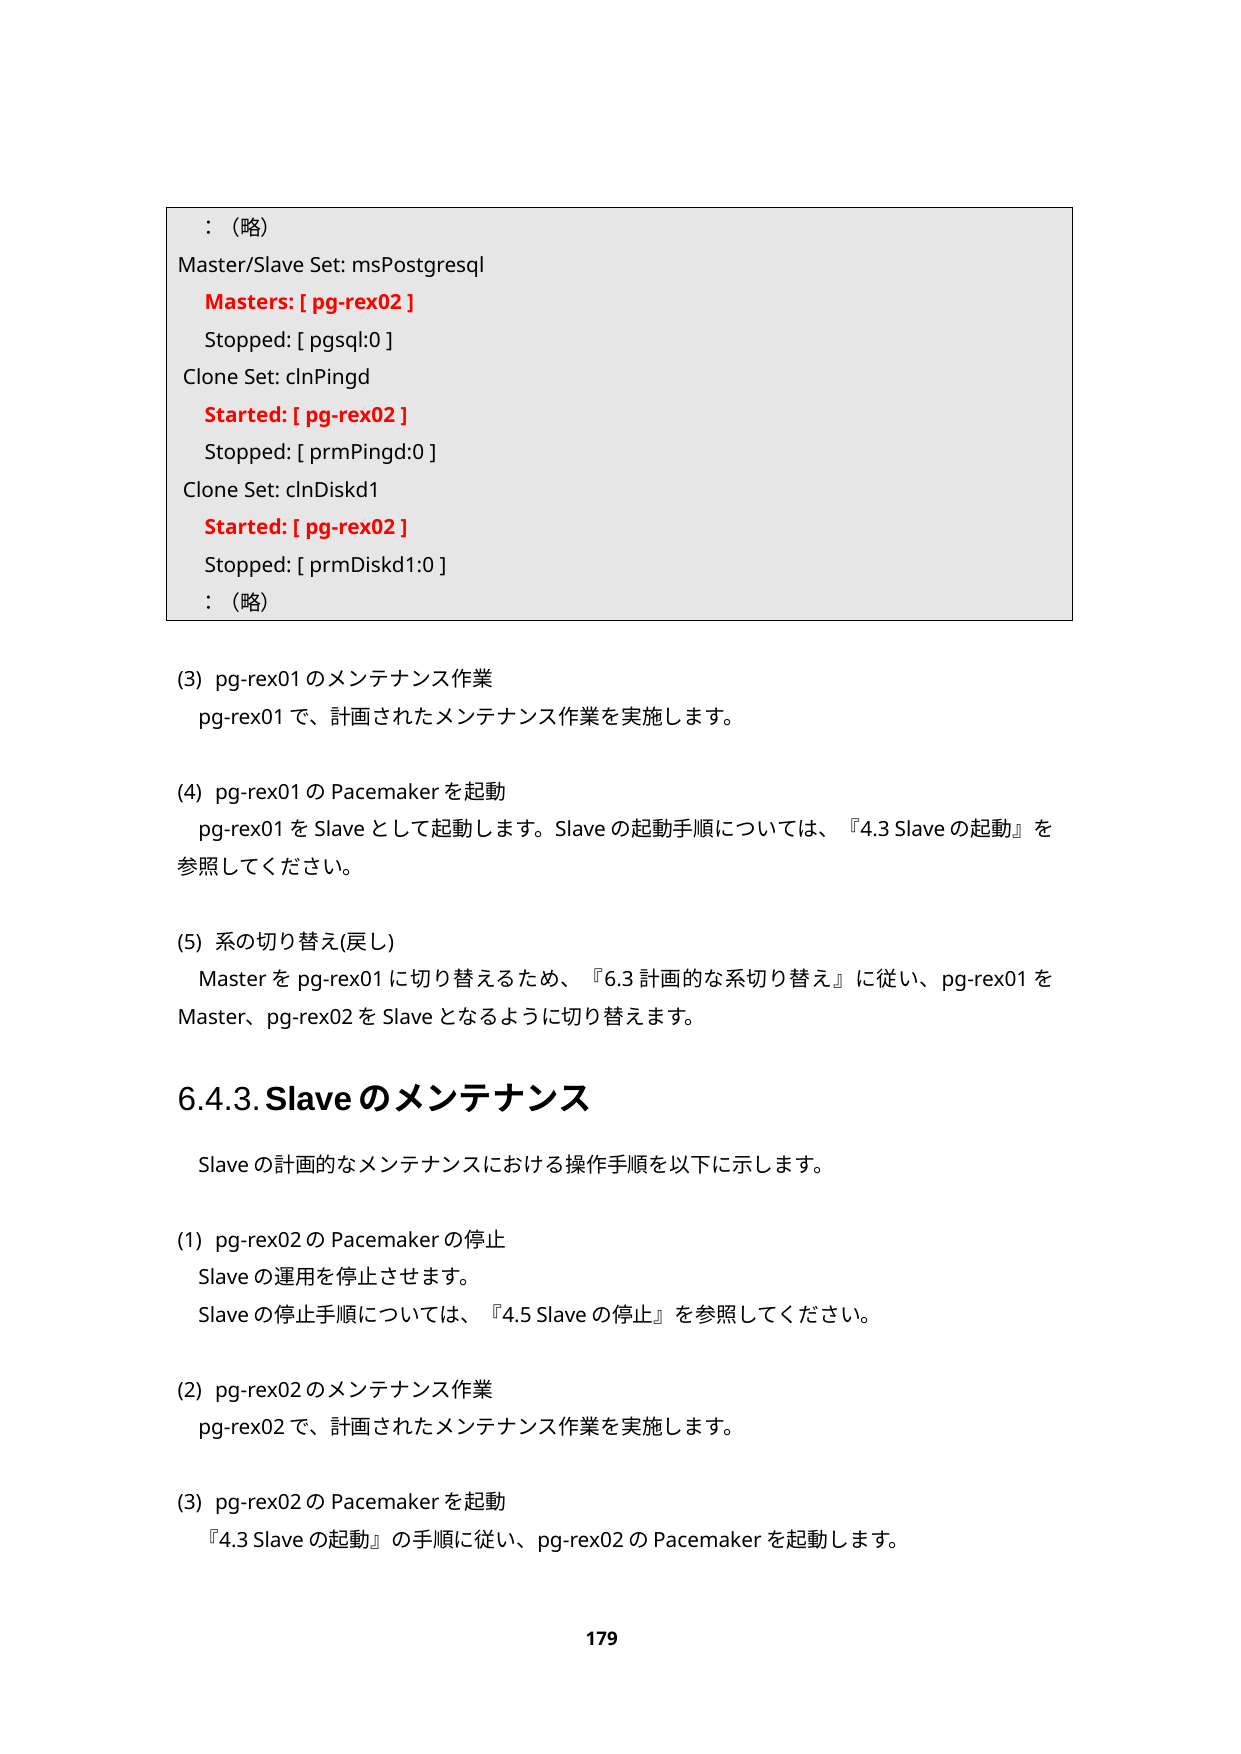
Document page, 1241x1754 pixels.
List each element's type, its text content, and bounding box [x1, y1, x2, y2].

text Slaveの運用を停止させます。 [177, 1257, 1054, 1294]
list pg-rex01のPacemakerを起動 [177, 771, 1054, 809]
list pg-rex01のメンテナンス作業 [177, 659, 1054, 696]
text pg-rex02で、計画されたメンテナンス作業を実施します。 [177, 1407, 1054, 1444]
text pg-rex01で、計画されたメンテナンス作業を実施します。 [177, 696, 1054, 734]
list pg-rex02のメンテナンス作業 [177, 1369, 1054, 1407]
list 系の切り替え(戻し) [177, 921, 1054, 959]
list pg-rex02のPacemakerの停止 [177, 1219, 1054, 1257]
subtitle Slaveのメンテナンス [177, 1059, 1063, 1134]
text Slaveの計画的なメンテナンスにおける操作手順を以下に示します。 [177, 1144, 1054, 1182]
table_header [167, 208, 1072, 620]
list pg-rex02のPacemakerを起動 [177, 1482, 1054, 1519]
